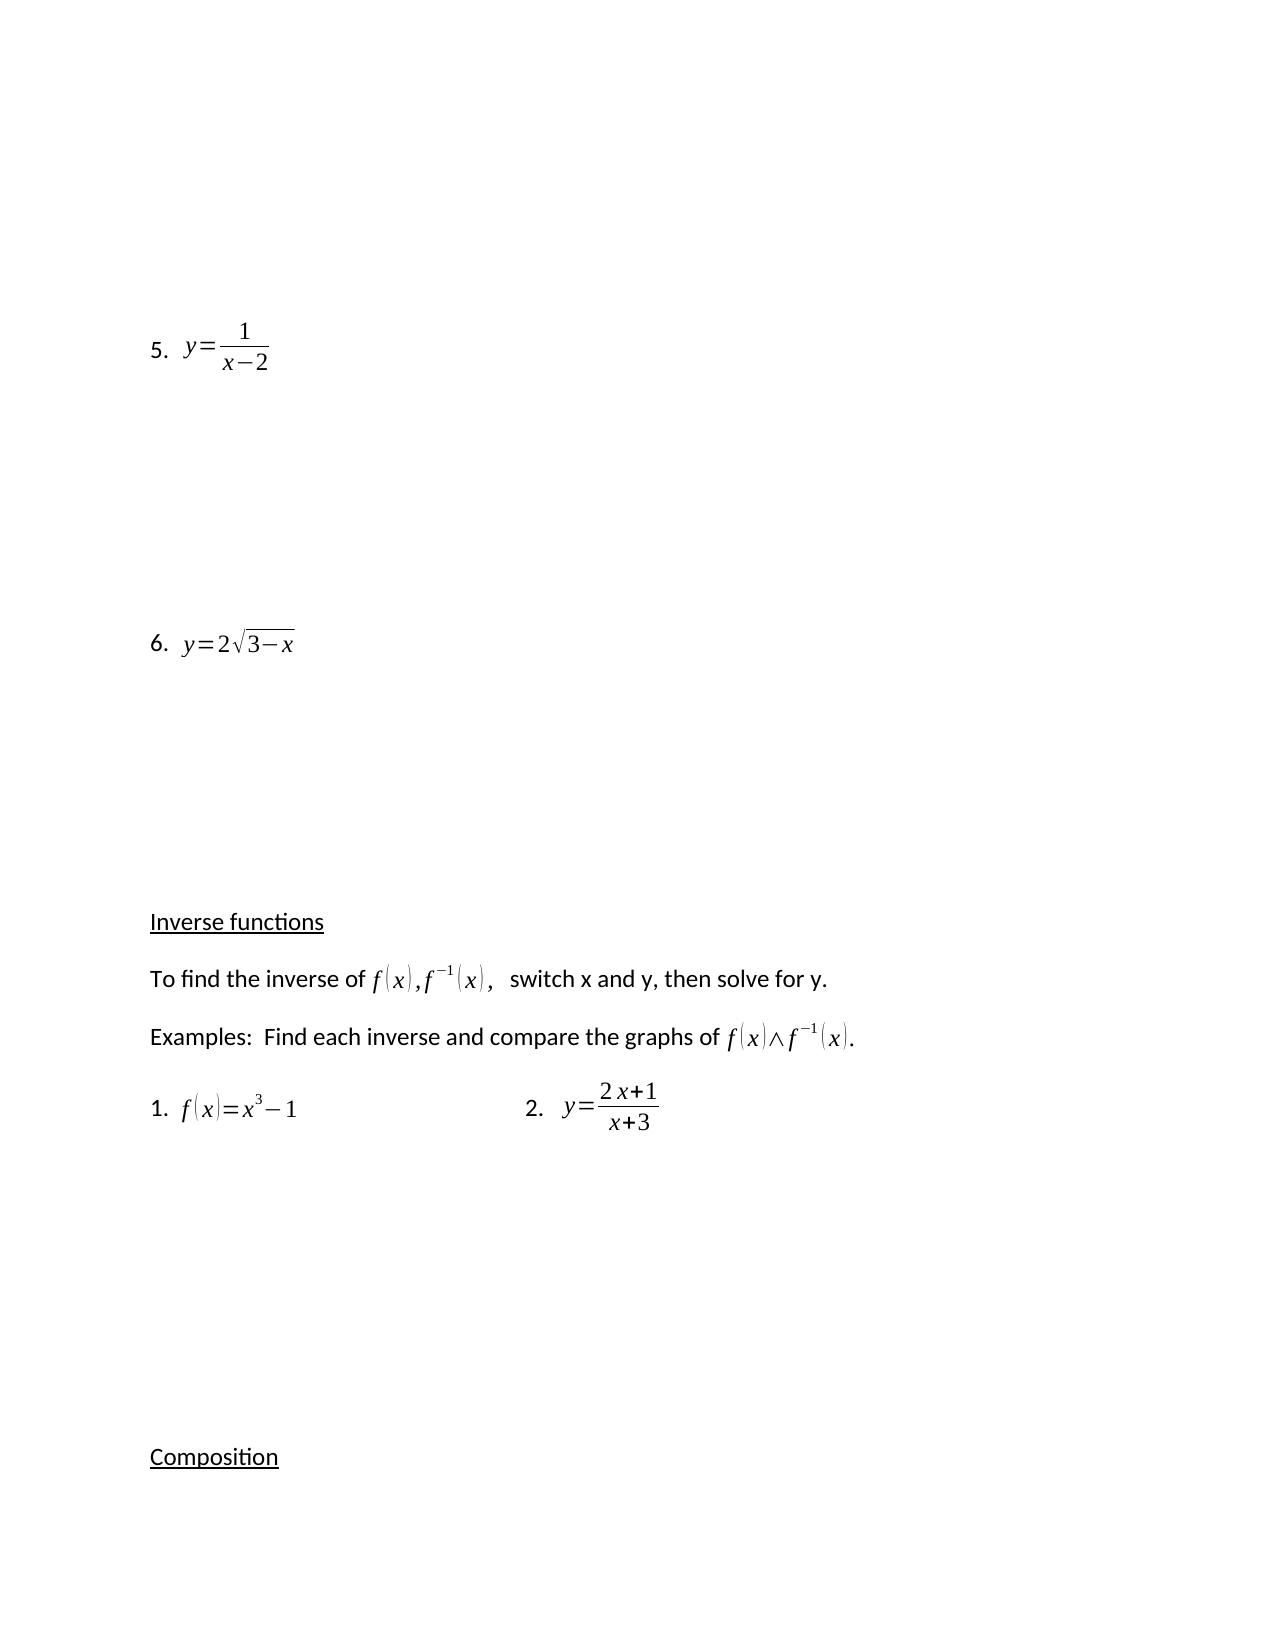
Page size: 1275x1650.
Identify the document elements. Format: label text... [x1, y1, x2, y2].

text 5. [150, 317, 1125, 376]
text Examples: Find each inverse and compare the graphs of [150, 1020, 1125, 1052]
text To find the inverse of switch x and y, then solve for y. [150, 962, 1125, 994]
text Composition [150, 1441, 1125, 1472]
text 6. [150, 627, 1125, 657]
text 1. 2. [150, 1078, 1125, 1137]
text Inverse functions [150, 906, 1125, 936]
